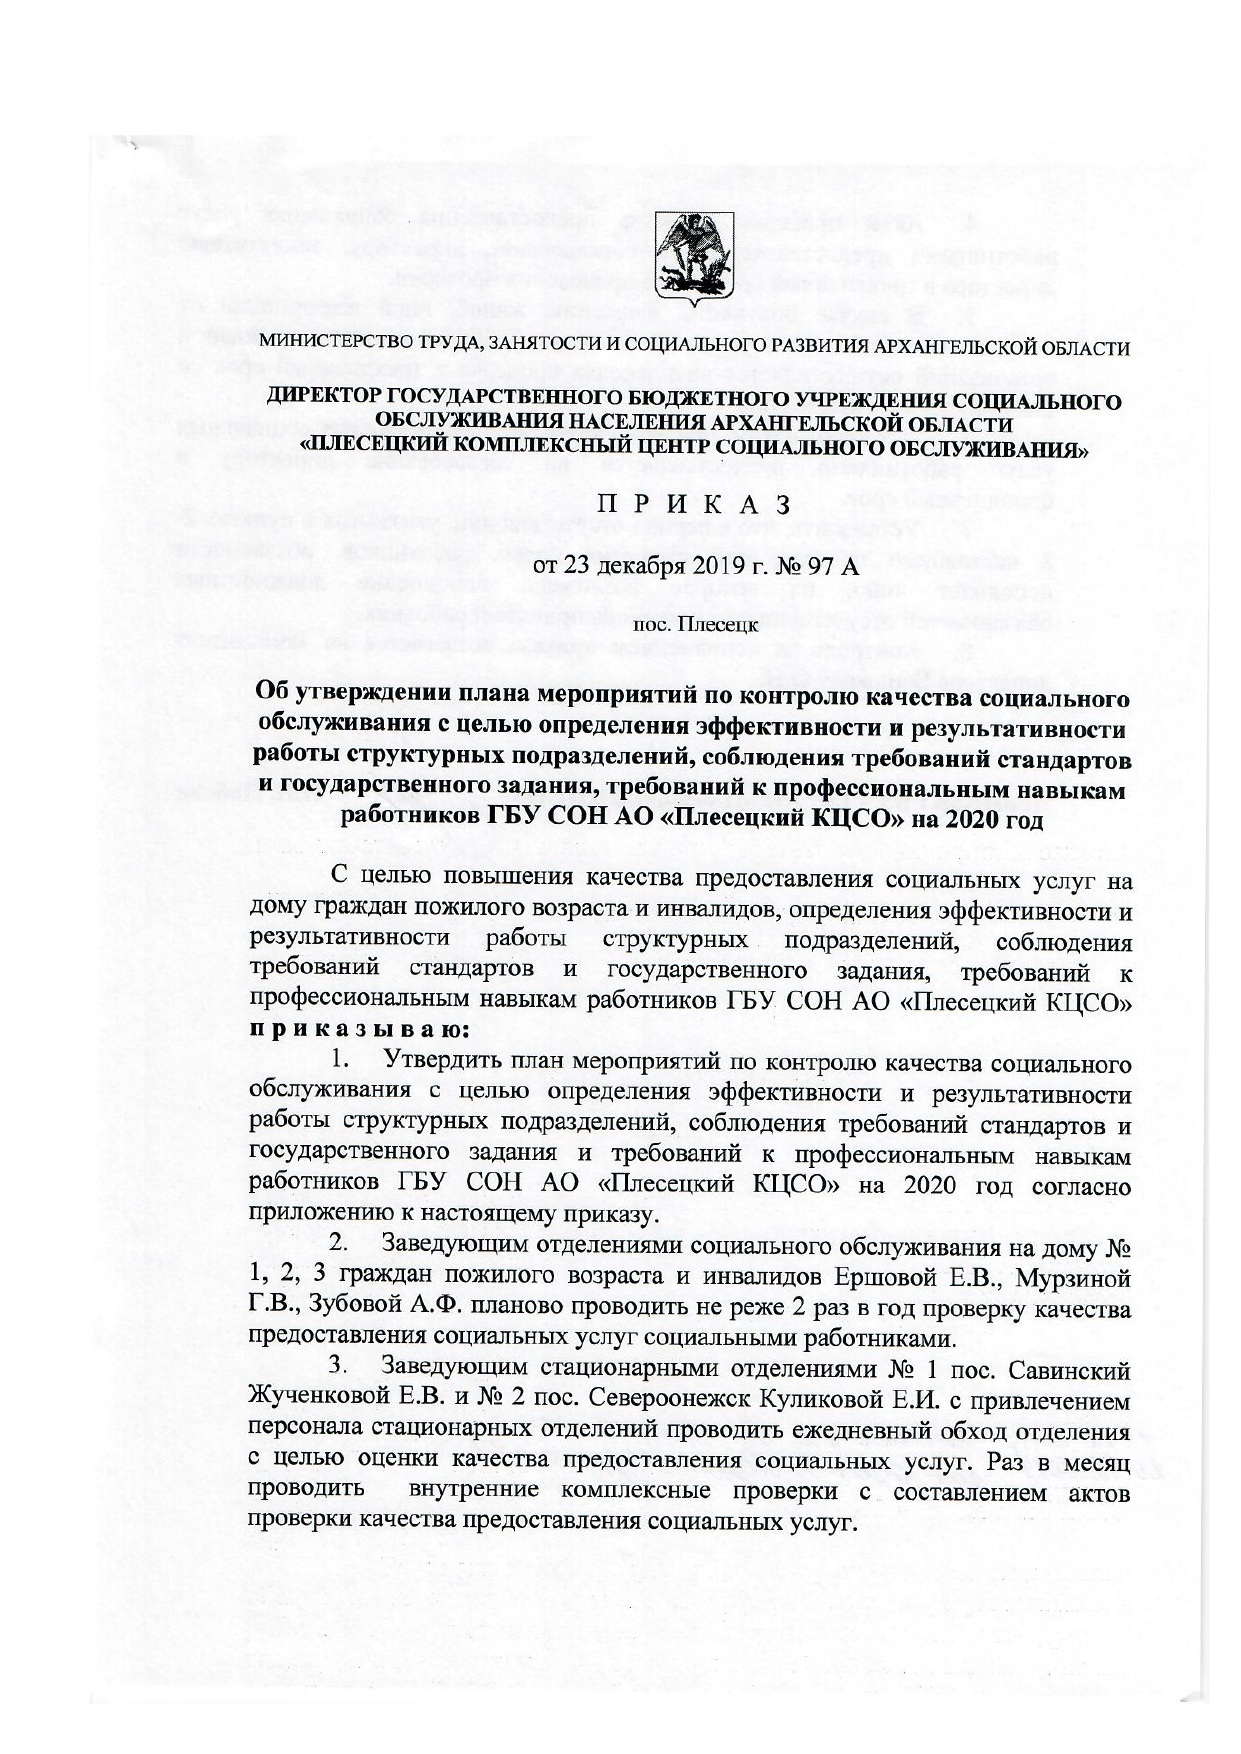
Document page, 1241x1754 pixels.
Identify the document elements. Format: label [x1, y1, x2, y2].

picture [88, 118, 1210, 1704]
